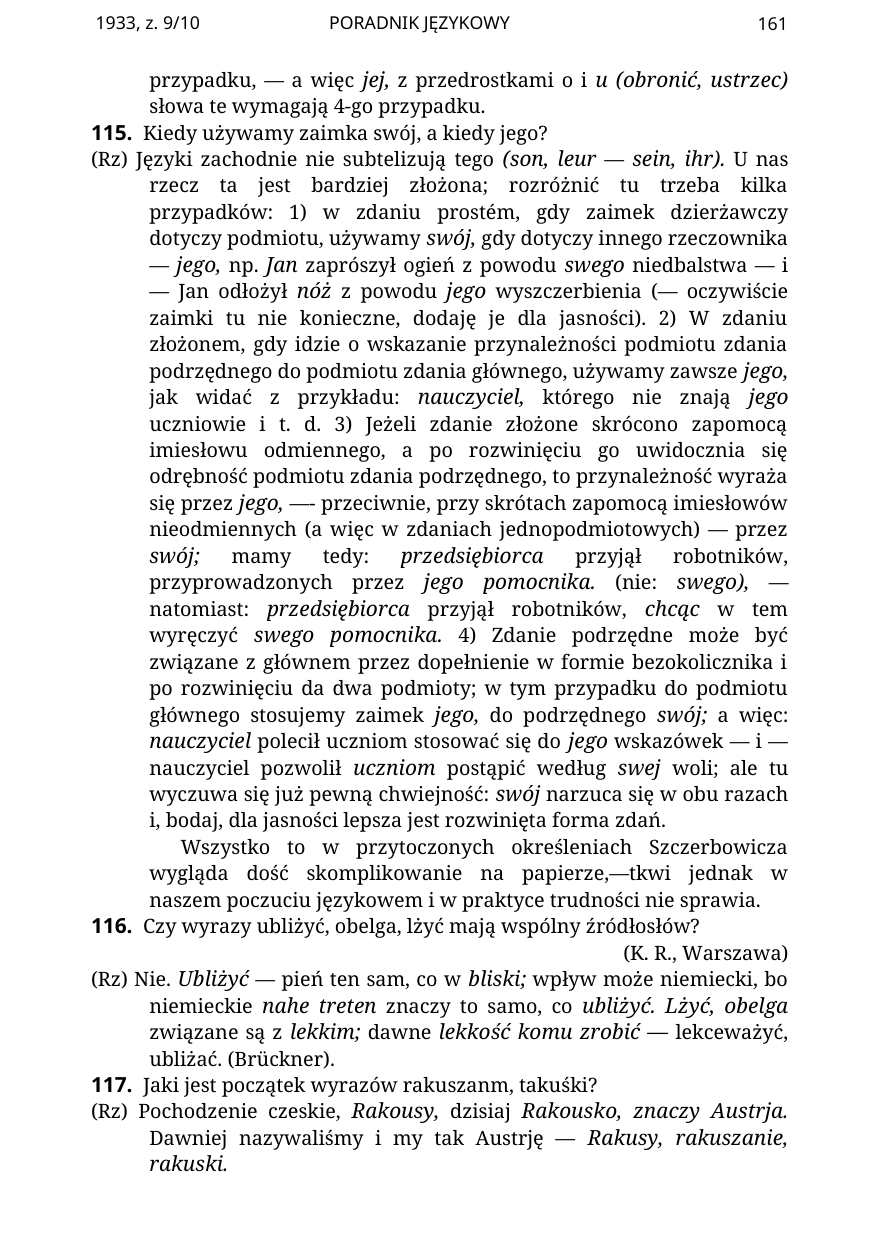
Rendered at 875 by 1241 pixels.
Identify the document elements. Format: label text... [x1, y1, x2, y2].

text PORADNIK JĘZYKOWY [329, 15, 510, 33]
text (Rz) Języki zachodnie nie subtelizują tego (son, leur — sein, ihr). U nas rzecz ta jest bardziej złożona; rozróżnić tu trzeba kilka przypadków: 1) w zdaniu prostém, gdy zaimek dzierżawczy dotyczy podmiotu, używamy swój, gdy dotyczy innego rzeczownika — jego, np. Jan zaprószył ogień z powodu swego niedbalstwa — i — Jan odłożył nóż z powodu jego wyszczerbienia (— oczywiście zaimki tu nie konieczne, dodaję je dla jasności). 2) W zdaniu złożonem, gdy idzie o wskazanie przynależności podmiotu zdania podrzędnego do podmiotu zdania głównego, używamy zawsze jego, jak widać z przykładu: nauczyciel, którego nie znają jego uczniowie i t. d. 3) Jeżeli zdanie złożone skrócono zapomocą imiesłowu odmiennego, a po rozwinięciu go uwidocznia się odrębność podmiotu zdania podrzędnego, to przynależność wyraża się przez jego, —- przeciwnie, przy skrótach zapomocą imiesłowów nieodmiennych (a więc w zdaniach jednopodmiotowych) — przez swój; mamy tedy: przedsiębiorca przyjął robotników, przyprowadzonych przez jego pomocnika. (nie: swego), — natomiast: przedsiębiorca przyjął robotników, chcąc w tem wyręczyć swego pomocnika. 4) Zdanie podrzędne może być związane z głównem przez dopełnienie w formie bezokolicznika i po rozwinięciu da dwa podmioty; w tym przypadku do podmiotu głównego stosujemy zaimek jego, do podrzędnego swój; a więc: nauczyciel polecił uczniom stosować się do jego wskazówek — i — nauczyciel pozwolił uczniom postąpić według swej woli; ale tu wyczuwa się już pewną chwiejność: swój narzuca się w obu razach i, bodaj, dla jasności lepsza jest rozwinięta forma zdań. [91, 145, 788, 833]
list Jaki jest początek wyrazów rakuszanm, takuśki? [91, 1071, 788, 1098]
list Kiedy używamy zaimka swój, a kiedy jego? [91, 119, 788, 145]
text (K. R., Warszawa) [91, 939, 788, 966]
text (Rz) Pochodzenie czeskie, Rakousy, dzisiaj Rakousko, znaczy Austrja. Dawniej nazywaliśmy i my tak Austrję — Rakusy, rakuszanie, rakuski. [91, 1098, 788, 1177]
list Czy wyrazy ubliżyć, obelga, lżyć mają wspólny źródłosłów? [91, 913, 788, 939]
text Wszystko to w przytoczonych określeniach Szczerbowicza wygląda dość skomplikowanie na papierze,—tkwi jednak w naszem poczuciu językowem i w praktyce trudności nie sprawia. [149, 833, 788, 913]
text przypadku, — a więc jej, z przedrostkami o i u (obronić, ustrzec) słowa te wymagają 4-go przypadku. [149, 66, 788, 119]
text 1933, z. 9/10 [95, 15, 200, 33]
text (Rz) Nie. Ubliżyć — pień ten sam, co w bliski; wpływ może niemiecki, bo niemieckie nahe treten znaczy to samo, co ubliżyć. Lżyć, obelga związane są z lekkim; dawne lekkość komu zrobić — lekceważyć, ubliżać. (Brückner). [91, 966, 788, 1071]
text 161 [757, 16, 788, 34]
